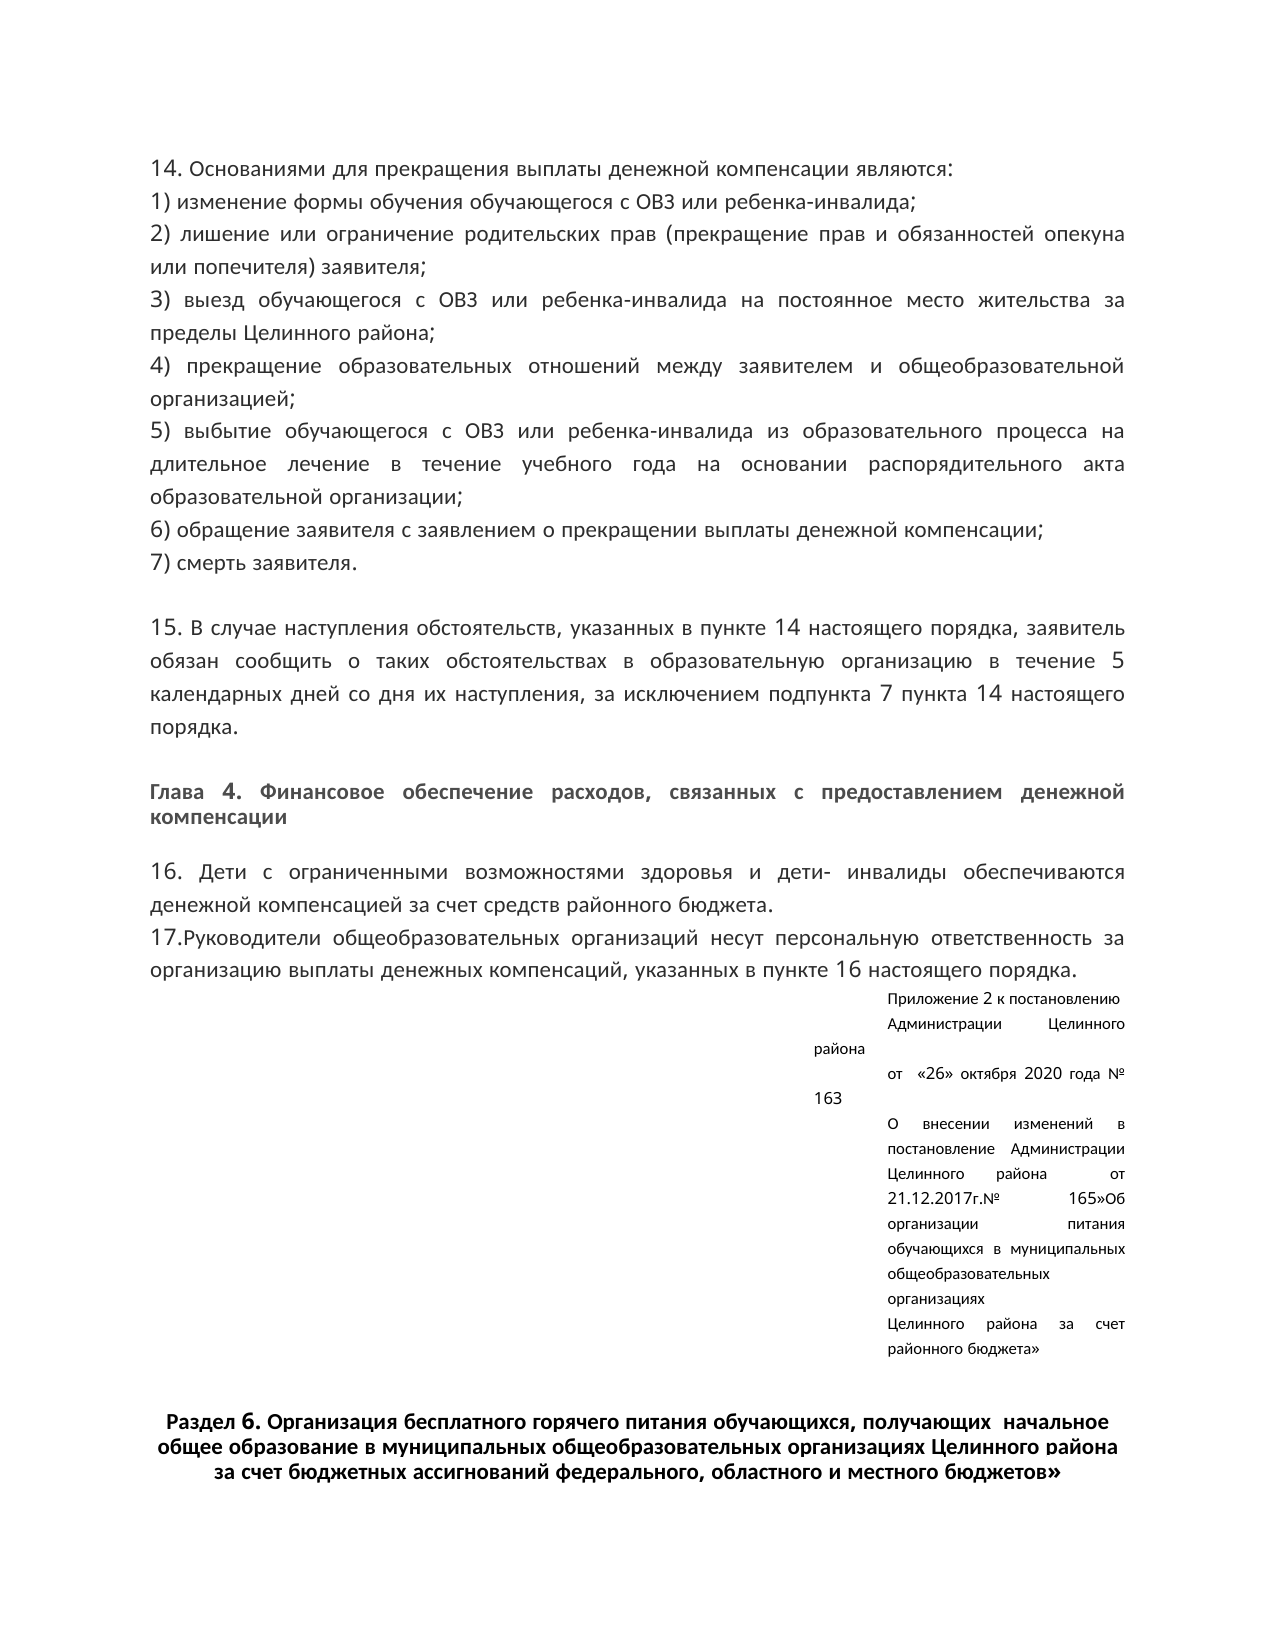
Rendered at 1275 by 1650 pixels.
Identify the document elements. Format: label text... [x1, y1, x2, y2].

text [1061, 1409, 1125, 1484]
text 6) обращение заявителя с заявлением о прекращении выплаты денежной компенсации; [150, 511, 1125, 544]
text Приложение 2 к постановлению [814, 984, 1125, 1009]
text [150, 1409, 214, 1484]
text 7) смерть заявителя. [150, 544, 1125, 577]
text 3) выезд обучающегося с ОВЗ или ребенка-инвалида на постоянное место жительства за пределы Целинного района; [150, 281, 1125, 347]
text Целинного района за счет районного бюджета» [887, 1309, 1125, 1359]
text 15. В случае наступления обстоятельств, указанных в пункте 14 настоящего порядка, заявитель обязан сообщить о таких обстоятельствах в образовательную организацию в течение 5 календарных дней со дня их наступления, за исключением подпункта 7 пункта 14 настоящего порядка. [150, 577, 1125, 700]
text 15. В случае наступления обстоятельств, указанных в пункте 14 настоящего порядка, заявитель обязан сообщить о таких обстоятельствах в образовательную организацию в течение 5 календарных дней со дня их наступления, за исключением подпункта 7 пункта 14 настоящего порядка. [150, 705, 1125, 741]
text 14. Основаниями для прекращения выплаты денежной компенсации являются: [150, 150, 1125, 183]
text Администрации Целинного района [814, 1009, 1125, 1059]
text 17.Руководители общеобразовательных организаций несут персональную ответственность за организацию выплаты денежных компенсаций, указанных в пункте 16 настоящего порядка. [150, 919, 1125, 984]
text Глава 4. Финансовое обеспечение расходов, связанных с предоставлением денежной компенсации [287, 780, 1125, 830]
text от «26» октября 2020 года № 163 [814, 1059, 1125, 1109]
text 5) выбытие обучающегося с ОВЗ или ребенка-инвалида из образовательного процесса на длительное лечение в течение учебного года на основании распорядительного акта образовательной организации; [150, 412, 1125, 511]
text 4) прекращение образовательных отношений между заявителем и общеобразовательной организацией; [150, 347, 1125, 412]
text 16. Дети с ограниченными возможностями здоровья и дети- инвалиды обеспечиваются денежной компенсацией за счет средств районного бюджета. [150, 853, 1125, 919]
text 1) изменение формы обучения обучающегося с ОВЗ или ребенка-инвалида; [150, 183, 1125, 216]
text О внесении изменений в постановление Администрации Целинного района от 21.12.2017г.№ 165»Об организации питания обучающихся в муниципальных общеобразовательных организациях [887, 1109, 1125, 1309]
text 2) лишение или ограничение родительских прав (прекращение прав и обязанностей опекуна или попечителя) заявителя; [150, 216, 1125, 281]
